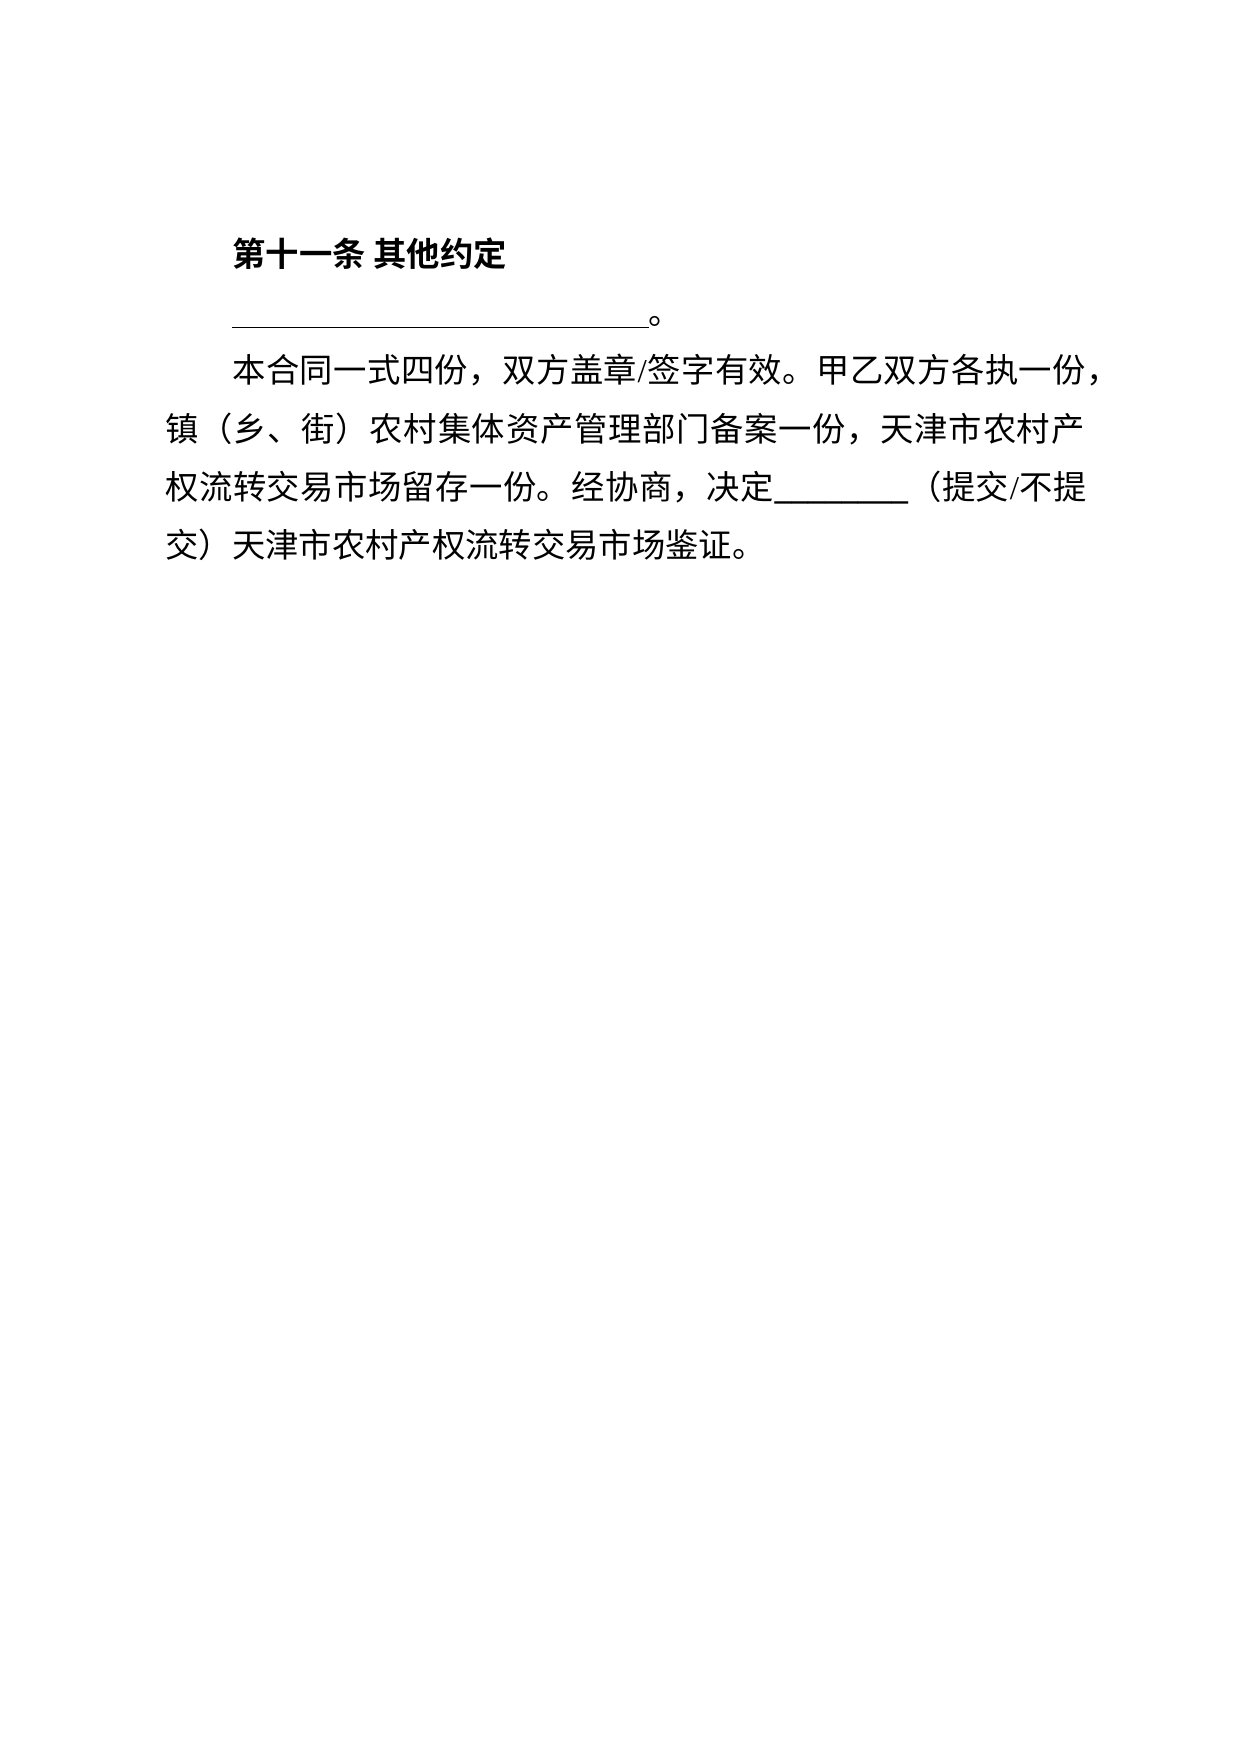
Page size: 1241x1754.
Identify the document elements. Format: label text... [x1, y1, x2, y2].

text 本合同一式四份，双方盖章/签字有效。甲乙双方各执一份，镇（乡、街）农村集体资产管理部门备案一份，天津市农村产权流转交易市场留存一份。经协商，决定________（提交/不提交）天津市农村产权流转交易市场鉴证。 [165, 336, 1087, 569]
list 其他约定 [165, 219, 1087, 278]
text 。 [165, 278, 1087, 336]
